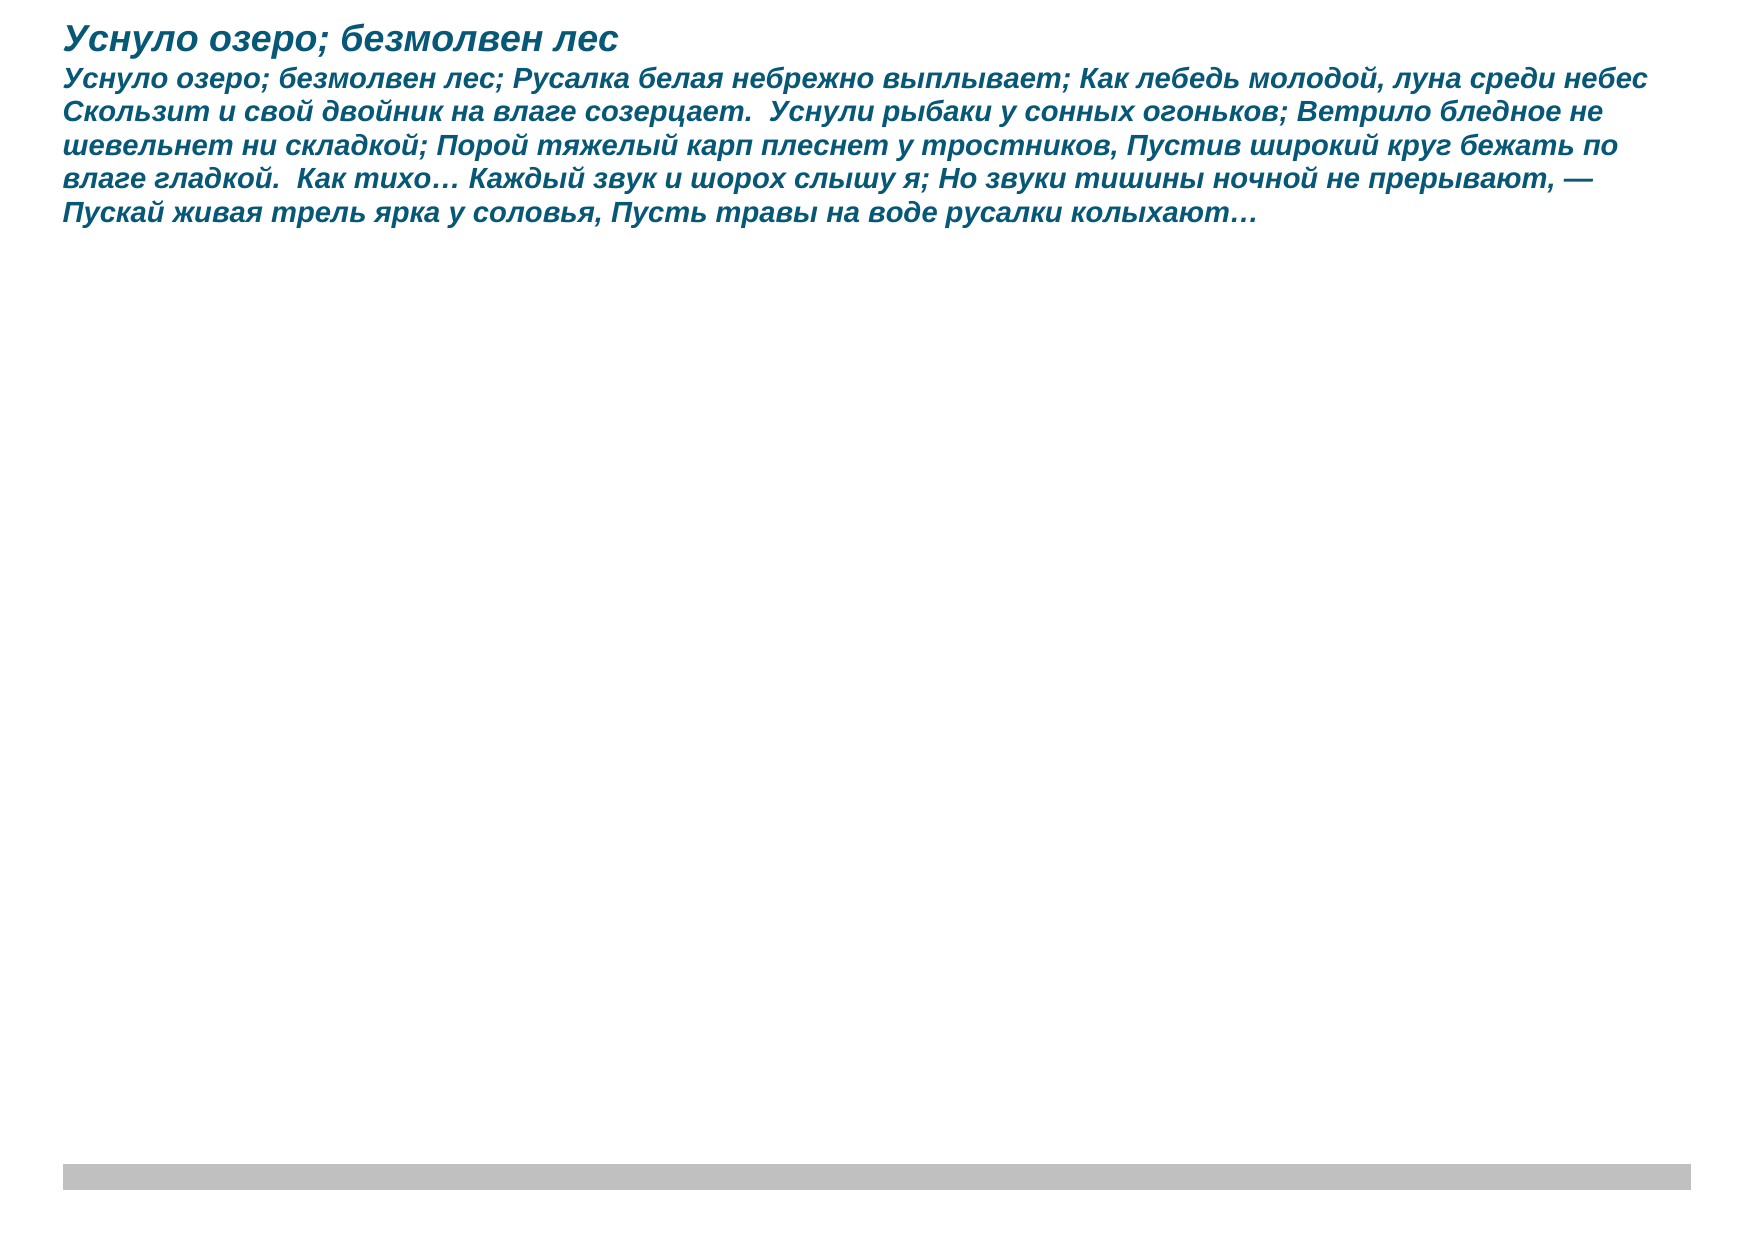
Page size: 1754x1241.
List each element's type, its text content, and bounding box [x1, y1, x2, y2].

text Уснуло озеро; безмолвен лес; [62, 61, 1691, 228]
subtitle Уснуло озеро; безмолвен лес [62, 17, 1691, 60]
